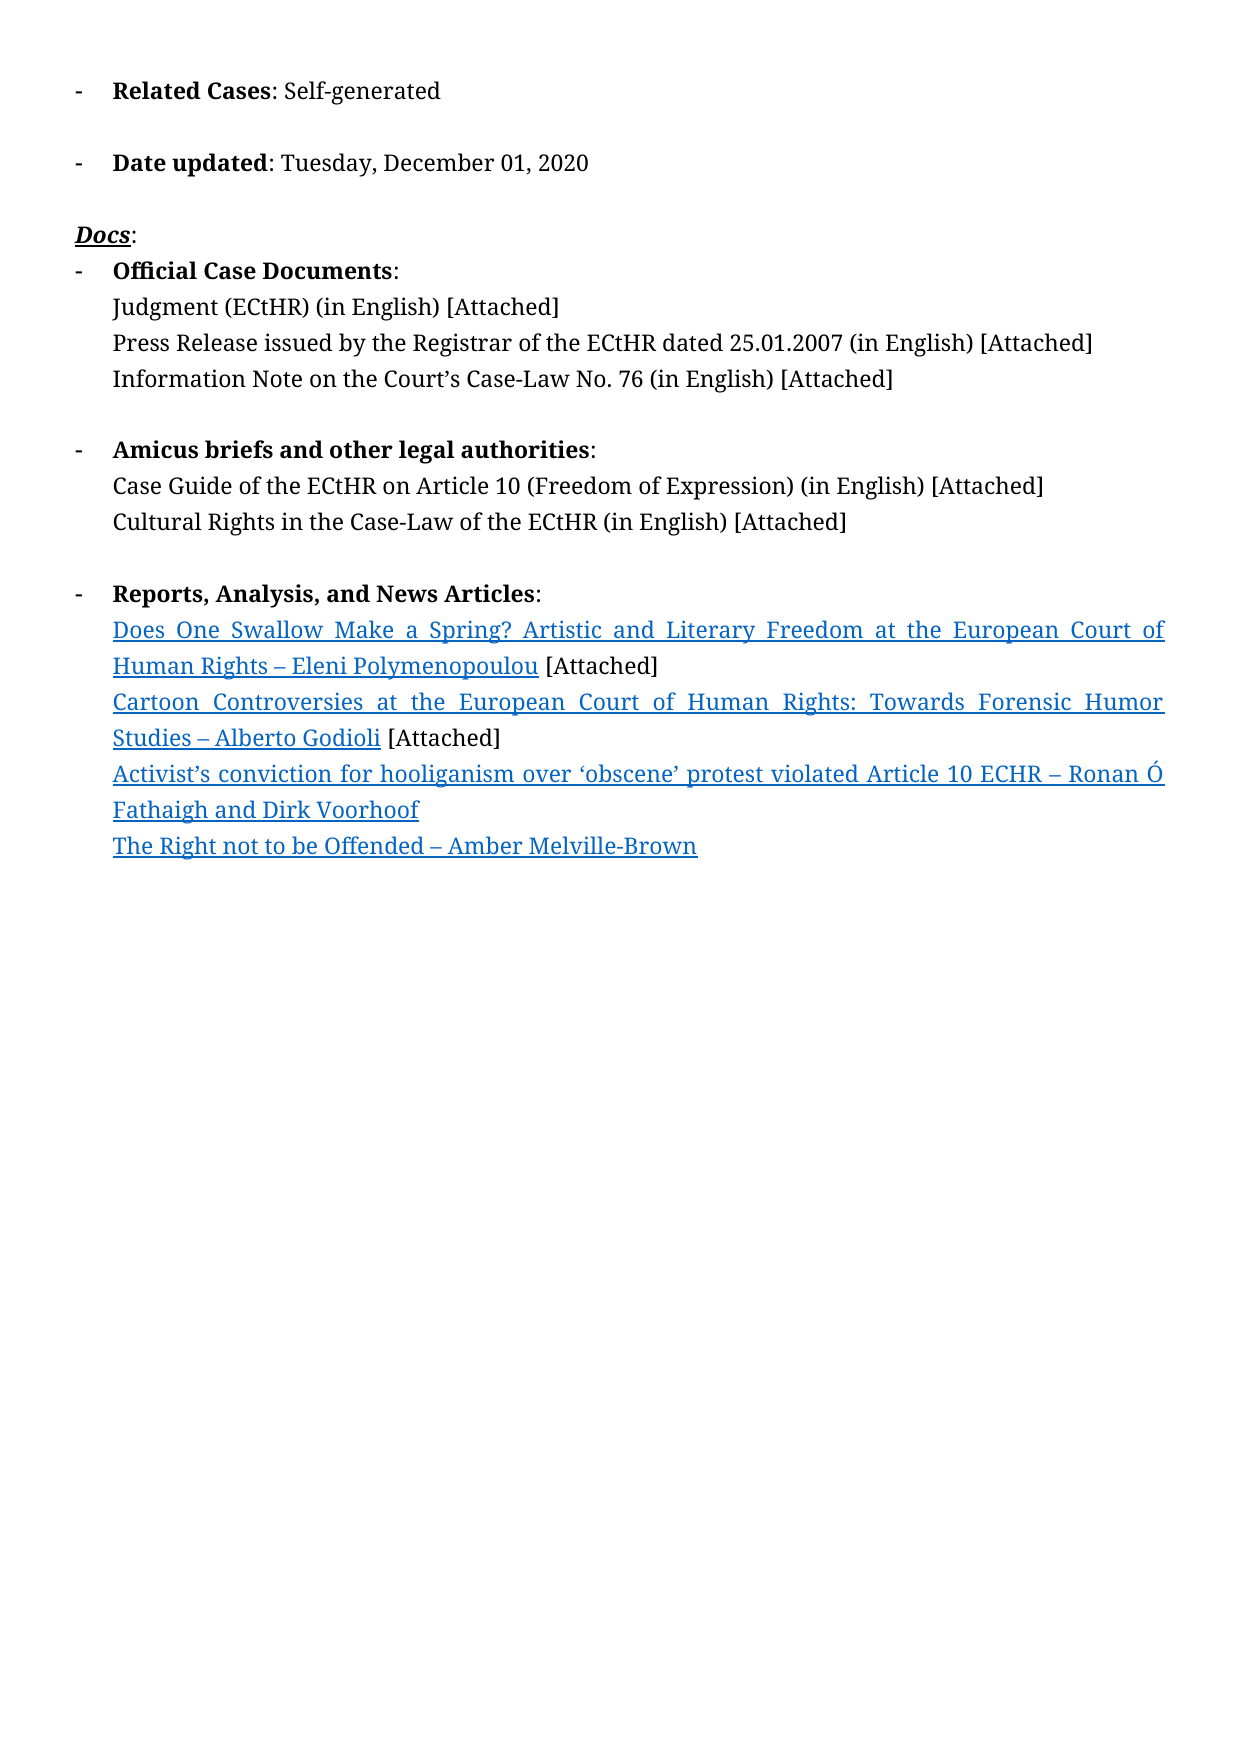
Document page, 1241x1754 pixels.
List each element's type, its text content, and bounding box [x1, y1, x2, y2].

list The Right not to be Offended – Amber Melville-Brown [112, 830, 1165, 861]
list Date updated: Tuesday, December 01, 2020 [75, 147, 1165, 178]
text Docs: [75, 219, 1165, 250]
list Judgment (ECtHR) (in English) [Attached] [112, 291, 1165, 322]
list Press Release issued by the Registrar of the ECtHR dated 25.01.2007 (in English) [Attached] [112, 327, 1165, 358]
list Cartoon Controversies at the European Court of Human Rights: Towards Forensic Humor Studies – Alberto Godioli [Attached] [112, 686, 1165, 712]
list Activist’s conviction for hooliganism over ‘obscene’ protest violated Article 10 ECHR – Ronan Ó Fathaigh and Dirk Voorhoof [112, 785, 1165, 825]
list Activist’s conviction for hooliganism over ‘obscene’ protest violated Article 10 ECHR – Ronan Ó Fathaigh and Dirk Voorhoof [112, 758, 1165, 784]
list Does One Swallow Make a Spring? Artistic and Literary Freedom at the European Court of Human Rights – Eleni Polymenopoulou [Attached] [112, 614, 1165, 640]
list Related Cases: Self-generated [75, 75, 1165, 106]
list Does One Swallow Make a Spring? Artistic and Literary Freedom at the European Court of Human Rights – Eleni Polymenopoulou [Attached] [112, 641, 1165, 681]
list Information Note on the Court’s Case-Law No. 76 (in English) [Attached] [112, 362, 1165, 394]
list Case Guide of the ECtHR on Article 10 (Freedom of Expression) (in English) [Attached] [112, 470, 1165, 502]
list Amicus briefs and other legal authorities: [75, 434, 1165, 466]
list Official Case Documents: [75, 255, 1165, 286]
list Reports, Analysis, and News Articles: [75, 578, 1165, 609]
list Cultural Rights in the Case-Law of the ECtHR (in English) [Attached] [112, 506, 1165, 537]
list Cartoon Controversies at the European Court of Human Rights: Towards Forensic Humor Studies – Alberto Godioli [Attached] [112, 713, 1165, 753]
